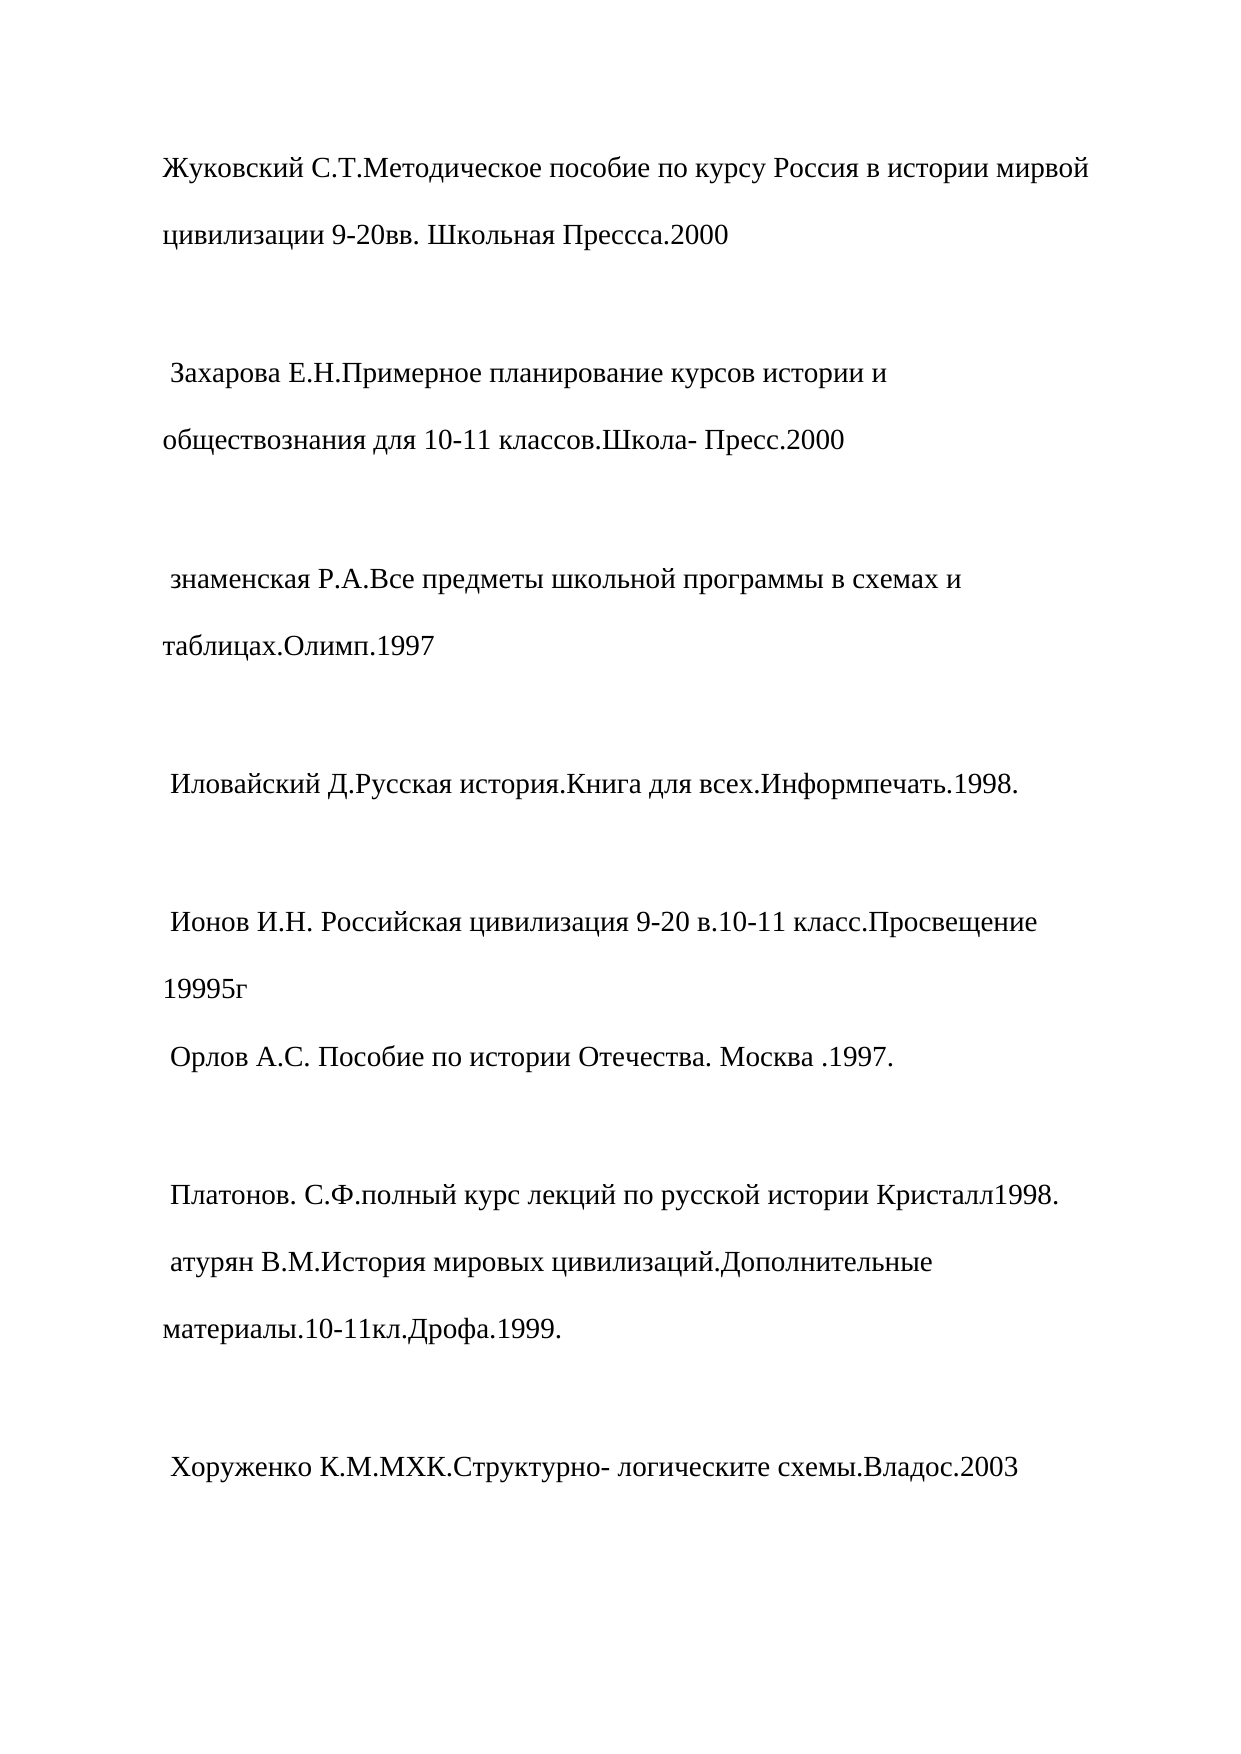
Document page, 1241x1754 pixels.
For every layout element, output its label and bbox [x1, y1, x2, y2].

text [162, 150, 1090, 1483]
